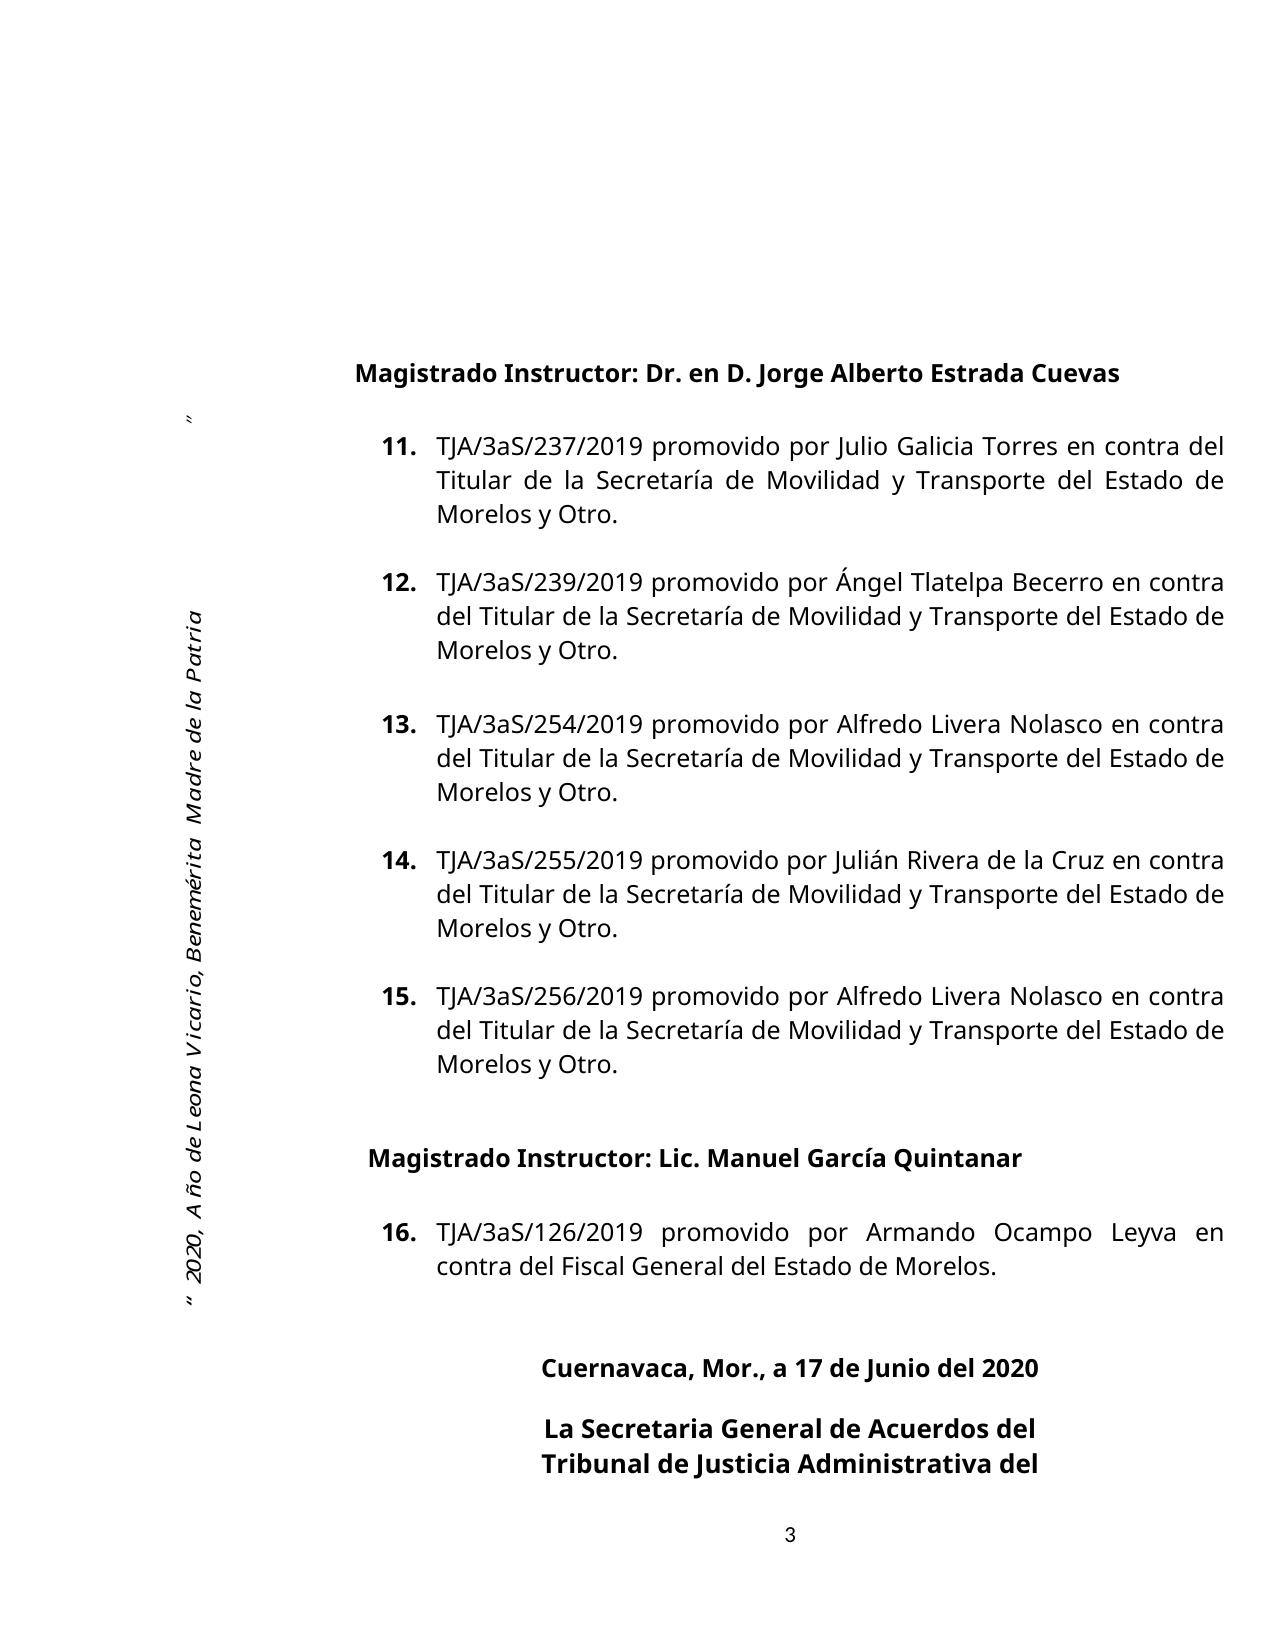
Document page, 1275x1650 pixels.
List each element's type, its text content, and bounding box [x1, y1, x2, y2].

list TJA/3aS/237/2019 promovido por Julio Galicia Torres en contra del Titular de la Secretaría de Movilidad y Transporte del Estado de Morelos y Otro. [399, 429, 1226, 531]
text Magistrado Instructor: Lic. Manuel García Quintanar [354, 1141, 1226, 1175]
list TJA/3aS/239/2019 promovido por Ángel Tlatelpa Becerro en contra del Titular de la Secretaría de Movilidad y Transporte del Estado de Morelos y Otro. [399, 565, 1226, 667]
list TJA/3aS/126/2019 promovido por Armando Ocampo Leyva en contra del Fiscal General del Estado de Morelos. [399, 1214, 1226, 1282]
list TJA/3aS/256/2019 promovido por Alfredo Livera Nolasco en contra del Titular de la Secretaría de Movilidad y Transporte del Estado de Morelos y Otro. [399, 979, 1226, 1081]
text Tribunal de Justicia Administrativa del [354, 1446, 1226, 1481]
text Magistrado Instructor: Dr. en D. Jorge Alberto Estrada Cuevas [354, 355, 1226, 389]
list TJA/3aS/254/2019 promovido por Alfredo Livera Nolasco en contra del Titular de la Secretaría de Movilidad y Transporte del Estado de Morelos y Otro. [399, 706, 1226, 808]
text La Secretaria General de Acuerdos del [354, 1410, 1226, 1446]
text Cuernavaca, Mor., a 17 de Junio del 2020 [354, 1350, 1226, 1384]
list TJA/3aS/255/2019 promovido por Julián Rivera de la Cruz en contra del Titular de la Secretaría de Movilidad y Transporte del Estado de Morelos y Otro. [399, 842, 1226, 945]
